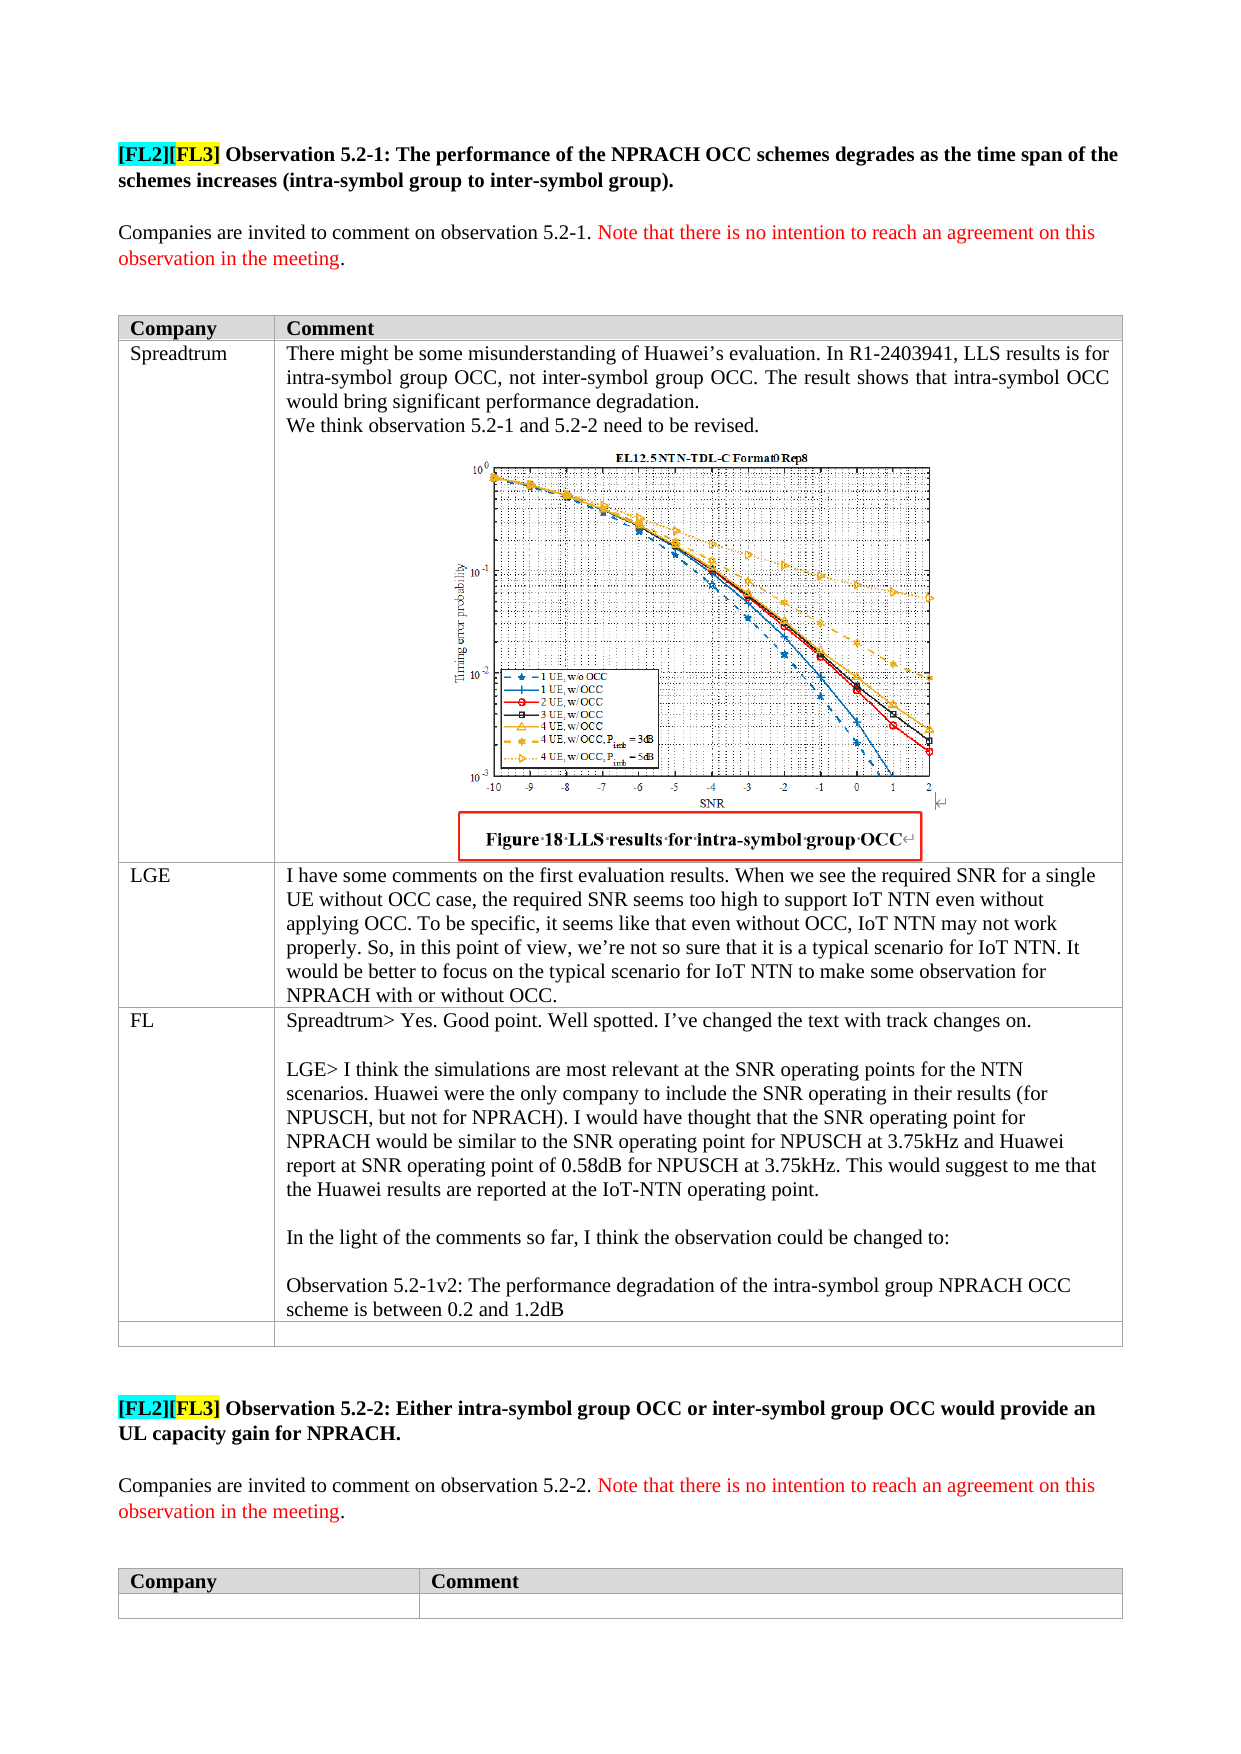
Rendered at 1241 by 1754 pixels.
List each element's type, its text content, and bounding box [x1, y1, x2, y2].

table_header Company [119, 316, 274, 339]
table_cell [119, 1594, 419, 1618]
table_header Company [119, 1569, 419, 1593]
table_cell I have some comments on the first evaluation results. When we see the required SNR for a single UE without OCC case, the required SNR seems too high to support IoT NTN even without applying OCC. To be specific, it seems like that even without OCC, IoT NTN may not work properly. So, in this point of view, we’re not so sure that it is a typical scenario for IoT NTN. It would be better to focus on the typical scenario for IoT NTN to make some observation for NPRACH with or without OCC. [275, 863, 1122, 1007]
table_cell [275, 1322, 1122, 1346]
table_header Comment [420, 1569, 1122, 1593]
table_cell Spreadtrum [119, 341, 274, 862]
table_cell There might be some misunderstanding of Huawei’s evaluation. In R1-2403941, LLS results is for intra-symbol group OCC, not inter-symbol group OCC. The result shows that intra-symbol OCC would bring significant performance degradation. We think observation 5.2-1 and 5.2-2 need to be revised. [275, 341, 1122, 862]
table_cell [420, 1594, 1122, 1618]
table_cell Spreadtrum> Yes. Good point. Well spotted. I’ve changed the text with track changes on. LGE> I think the simulations are most relevant at the SNR operating points for the NTN scenarios. Huawei were the only company to include the SNR operating in their results (for NPUSCH, but not for NPRACH). I would have thought that the SNR operating point for NPRACH would be similar to the SNR operating point for NPUSCH at 3.75kHz and Huawei report at SNR operating point of 0.58dB for NPUSCH at 3.75kHz. This would suggest to me that the Huawei results are reported at the IoT-NTN operating point. In the light of the comments so far, I think the observation could be changed to: Observation 5.2-1v2: The performance degradation of the intra-symbol group NPRACH OCC scheme is between 0.2 and 1.2dB [275, 1008, 1122, 1321]
list [FL2][FL3] Observation 5.2-1: The performance of the NPRACH OCC schemes degrades as the time span of the schemes increases (intra-symbol group to inter-symbol group). [118, 142, 1122, 192]
list Companies are invited to comment on observation 5.2-1. Note that there is no intention to reach an agreement on this observation in the meeting. [118, 220, 1122, 270]
table_header Comment [275, 316, 1122, 339]
table_cell FL [119, 1008, 274, 1321]
picture [429, 436, 968, 862]
list Companies are invited to comment on observation 5.2-2. Note that there is no intention to reach an agreement on this observation in the meeting. [118, 1473, 1122, 1523]
table_cell LGE [119, 863, 274, 1007]
table_cell [119, 1322, 274, 1346]
list [FL2][FL3] Observation 5.2-2: Either intra-symbol group OCC or inter-symbol group OCC would provide an UL capacity gain for NPRACH. [118, 1395, 1122, 1445]
